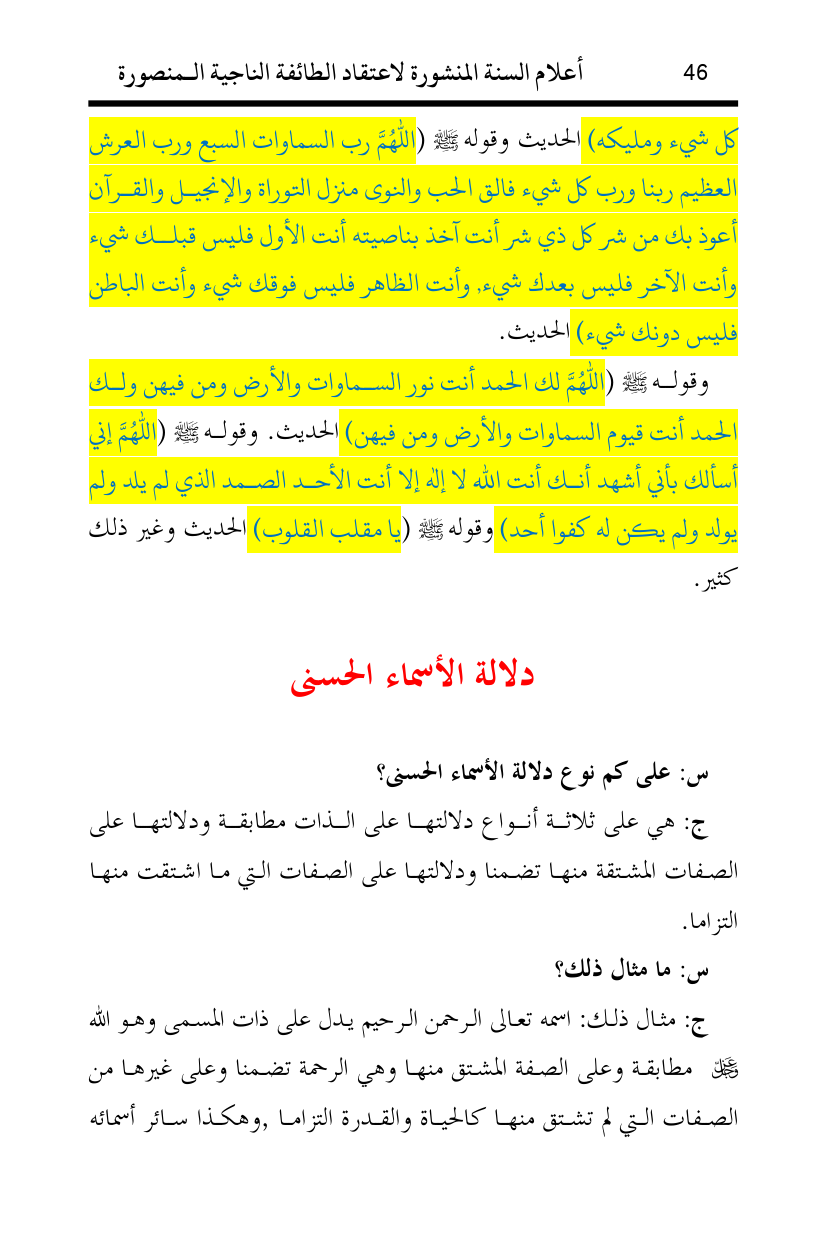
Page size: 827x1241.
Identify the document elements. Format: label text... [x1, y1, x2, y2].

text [89, 115, 738, 165]
text ج: هي على ثلاثة أنواع دلالتها على الذات مطابقة ودلالتها على الصفات المشتقة منها تضمنا ودلالتها على الصفات التي ما اشتقت منها التزاما. [89, 797, 738, 947]
text س: ما مثال ذلك؟ [89, 947, 738, 995]
text وقوله ج (اللهم لك الحمد أنت نور السماوات والأرض ومن فيهن ولك الحمد أنت قيوم السماوات والأرض ومن فيهن) الحديث. وقوله ج (اللهم إني أسألك بأني أشهد أنك أنت الله لا إله إلا أنت الأحد الصمد الذي لم يلد ولم يولد ولم يكن له كفوا أحد) وقوله ج (يا مقلب القلوب) الحديث وغير ذلك كثير. [89, 504, 738, 604]
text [89, 995, 738, 1144]
text س: على كم نوع دلالة الأسماء الحسنى؟ [89, 749, 738, 797]
text وقوله ج (اللهم لك الحمد أنت نور السماوات والأرض ومن فيهن ولك الحمد أنت قيوم السماوات والأرض ومن فيهن) الحديث. وقوله ج (اللهم إني أسألك بأني أشهد أنك أنت الله لا إله إلا أنت الأحد الصمد الذي لم يلد ولم يولد ولم يكن له كفوا أحد) وقوله ج (يا مقلب القلوب) الحديث وغير ذلك كثير. [89, 357, 738, 457]
text دلالة الأسماء الحسنى [89, 641, 738, 712]
